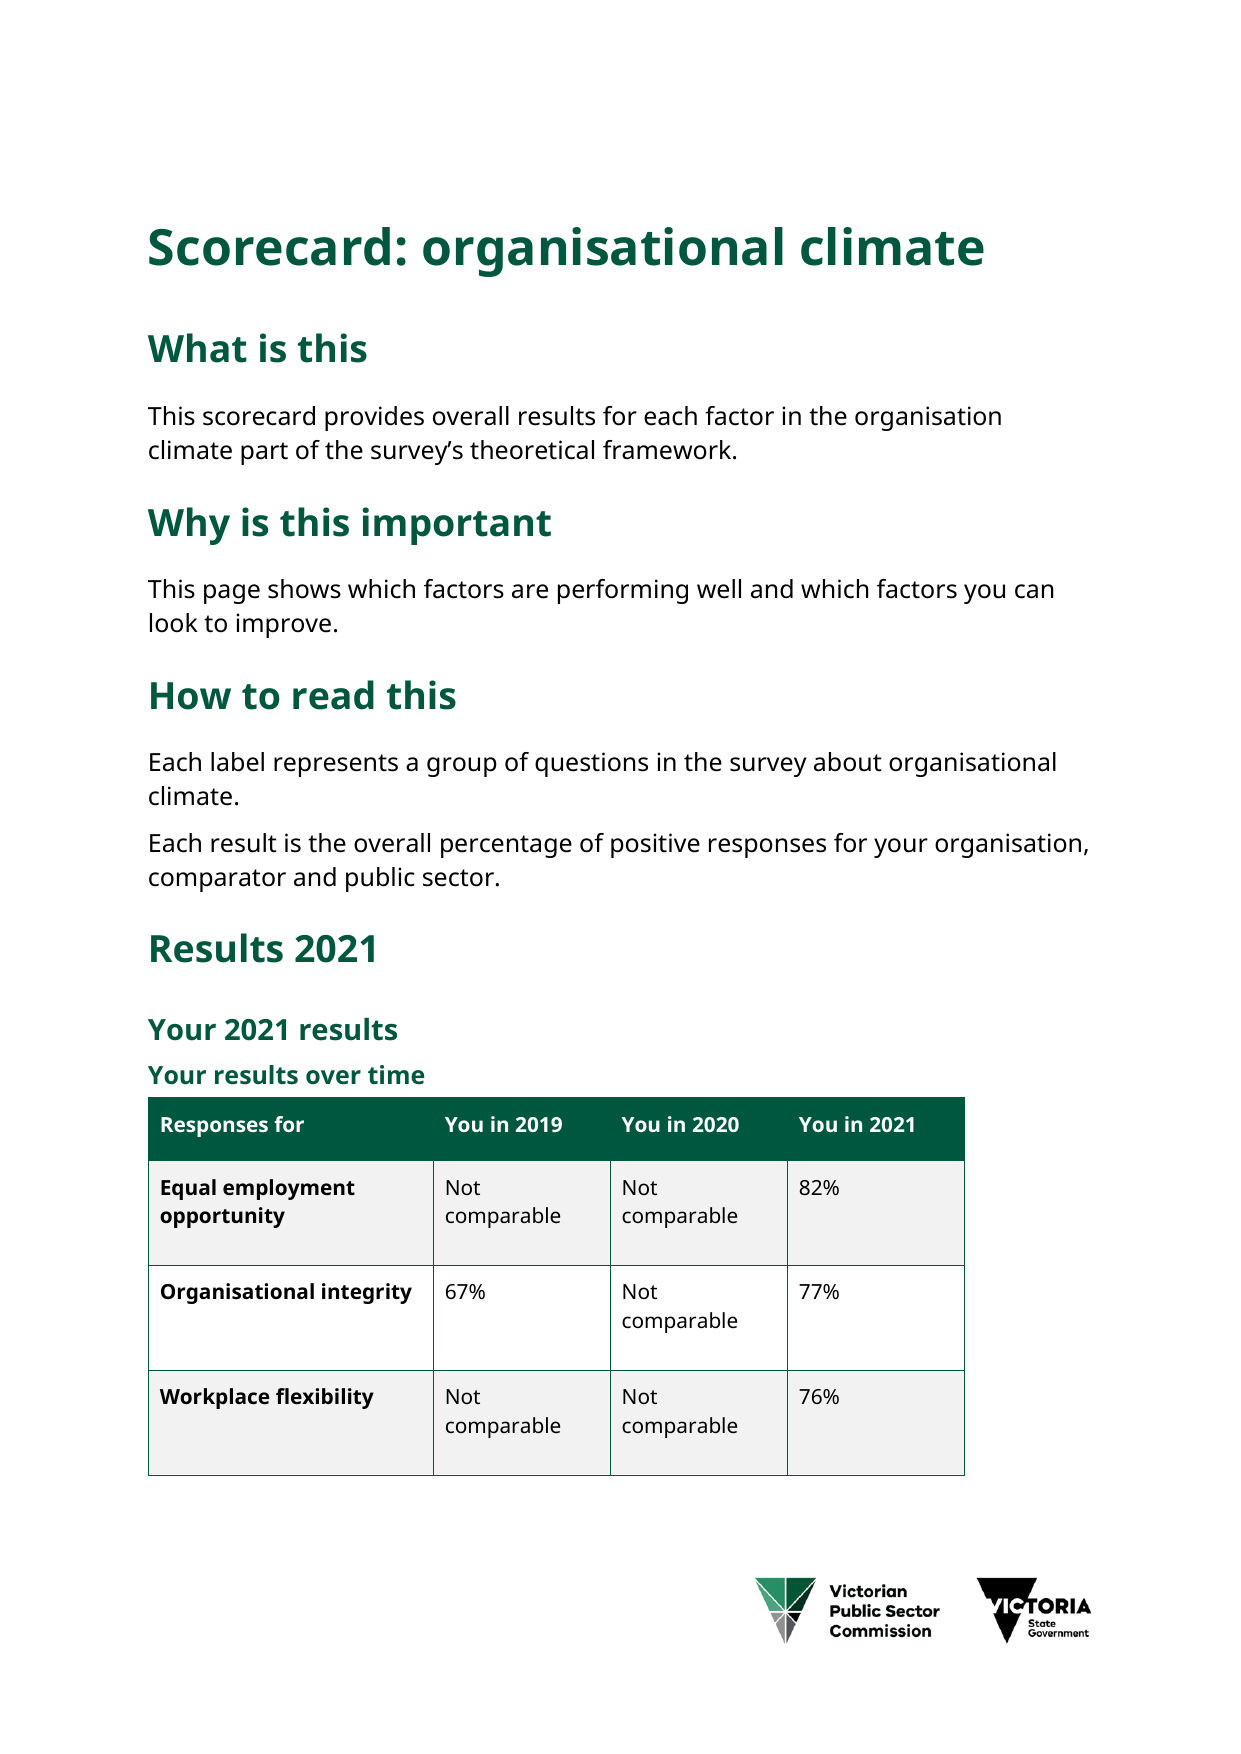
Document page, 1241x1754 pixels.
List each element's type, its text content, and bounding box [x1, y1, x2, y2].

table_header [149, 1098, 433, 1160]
subtitle Results 2021 [148, 923, 1092, 974]
subtitle Scorecard: organisational climate [148, 212, 1092, 280]
subtitle Your results over time [148, 1058, 1092, 1092]
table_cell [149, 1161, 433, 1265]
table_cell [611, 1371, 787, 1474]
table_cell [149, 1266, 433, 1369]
subtitle What is this [148, 323, 1092, 374]
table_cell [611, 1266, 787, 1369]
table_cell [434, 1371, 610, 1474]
subtitle Your 2021 results [148, 1009, 1092, 1048]
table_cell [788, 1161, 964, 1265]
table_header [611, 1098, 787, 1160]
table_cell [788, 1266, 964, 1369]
subtitle Why is this important [148, 496, 1092, 547]
text This scorecard provides overall results for each factor in the organisation climate part of the survey’s theoretical framework. [148, 398, 1092, 467]
picture [754, 1577, 1093, 1645]
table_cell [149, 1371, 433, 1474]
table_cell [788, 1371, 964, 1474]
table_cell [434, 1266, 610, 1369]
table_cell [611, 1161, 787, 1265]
subtitle How to read this [148, 669, 1092, 720]
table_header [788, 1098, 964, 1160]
text This page shows which factors are performing well and which factors you can look to improve. [148, 572, 1092, 640]
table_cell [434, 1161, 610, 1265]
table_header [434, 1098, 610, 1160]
text Each label represents a group of questions in the survey about organisational climate. [148, 745, 1092, 813]
text Each result is the overall percentage of positive responses for your organisation, comparator and public sector. [148, 825, 1092, 893]
